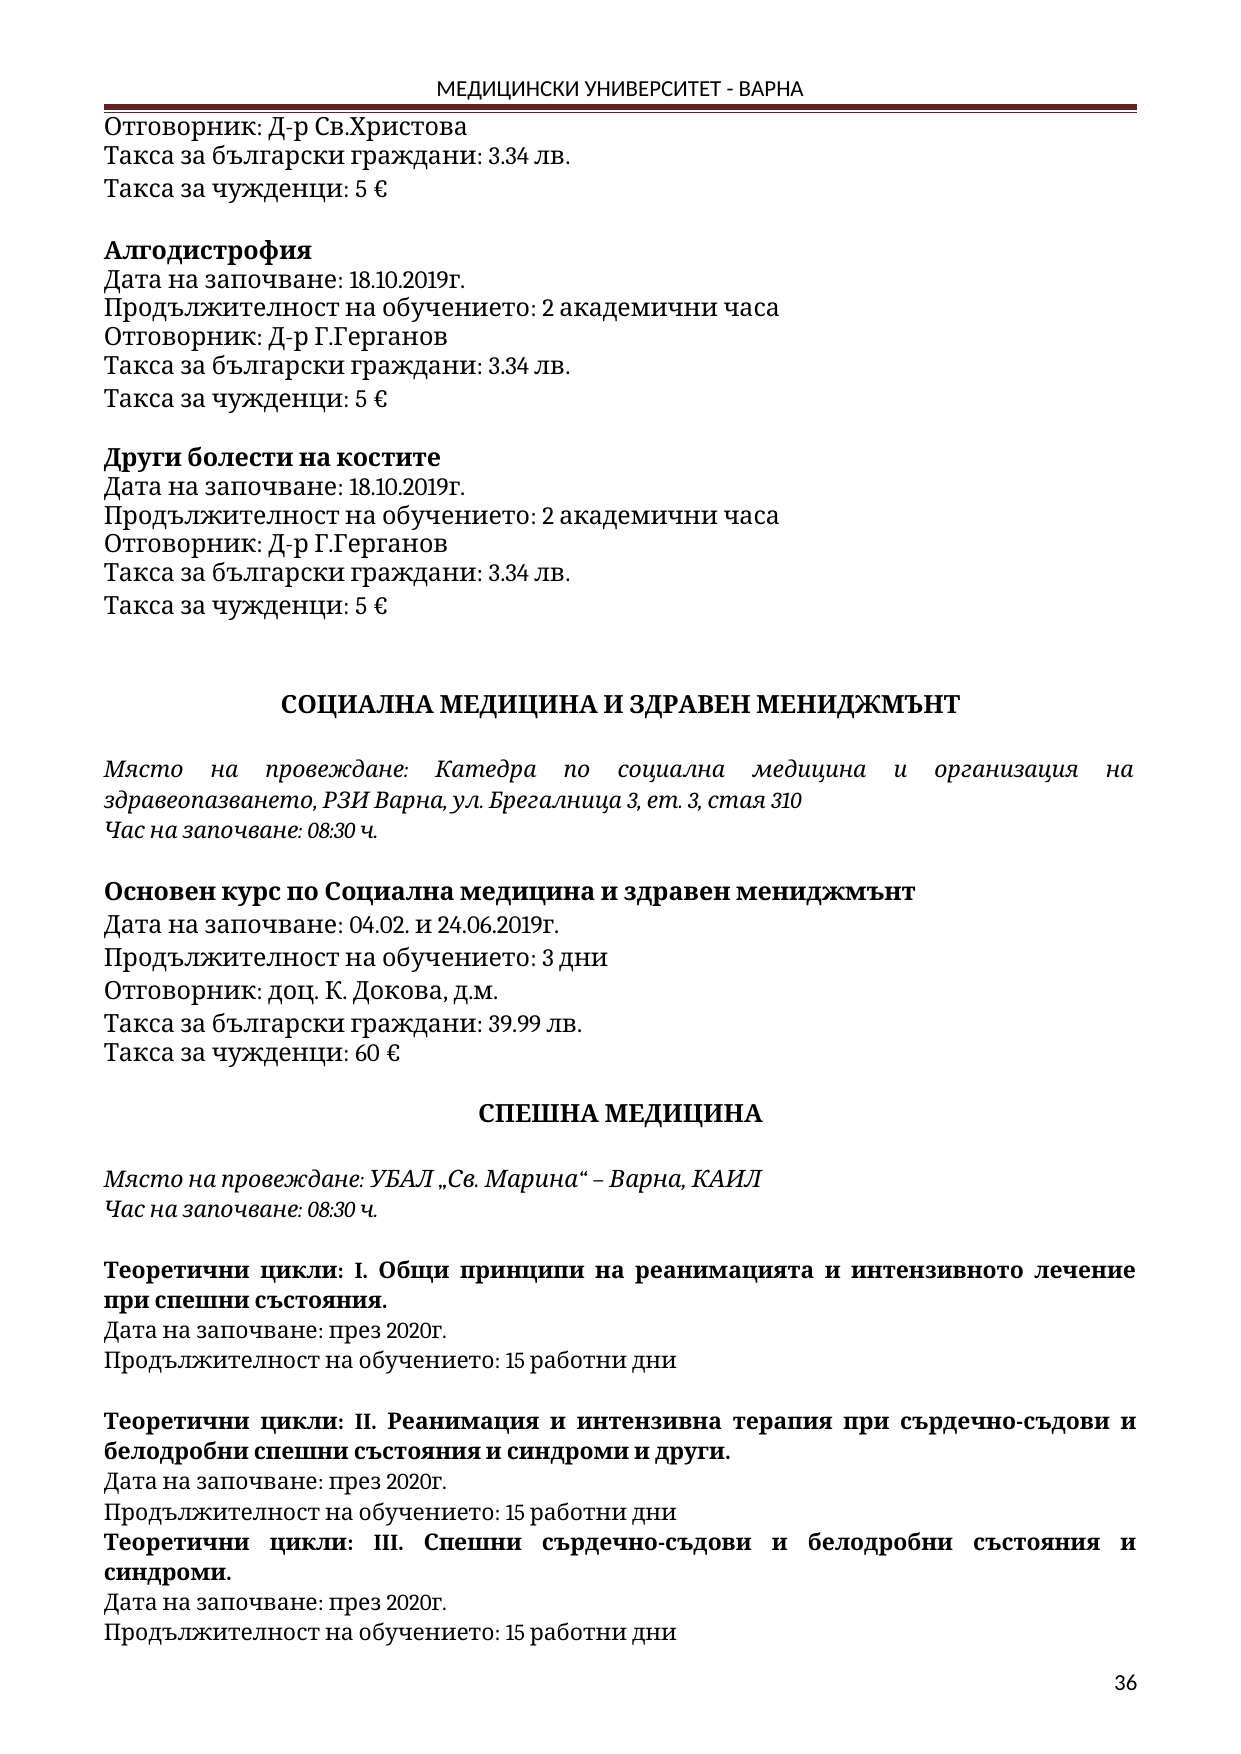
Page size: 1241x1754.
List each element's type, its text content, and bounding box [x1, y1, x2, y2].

text Отговорник: Д-р Св.Христова [103, 113, 1137, 142]
text Дата на започване: 18.10.2019г. [103, 266, 1137, 294]
text Дата на започване: през 2020г. [103, 1590, 1137, 1616]
text Продължителност на обучението: 15 работни дни [103, 1499, 1137, 1526]
text Такса за български граждани: 3.34 лв. [103, 352, 1137, 381]
text Такса за български граждани: 39.99 лв. [103, 1010, 1137, 1039]
text Други болести на костите [103, 444, 1137, 473]
text Продължителност на обучението: 15 работни дни [103, 1348, 1137, 1374]
text Теоретични цикли: III. Спешни сърдечно-съдови и белодробни състояния и синдроми. [103, 1529, 1137, 1586]
text Такса за български граждани: 3.34 лв. [103, 142, 1137, 171]
text Дата на започване: през 2020г. [103, 1318, 1137, 1344]
text Продължителност на обучението: 15 работни дни [103, 1620, 1137, 1646]
text Час на започване: 08:30 ч. [103, 818, 1137, 844]
text Продължителност на обучението: 3 дни [103, 944, 1137, 973]
text Продължителност на обучението: 2 академични часа [103, 502, 1137, 530]
text Място на провеждане: Катедра по социална медицина и организация на здравеопазването, РЗИ Варна, ул. Брегалница 3, ет. 3, стая 310 [103, 757, 1137, 814]
text Дата на започване: през 2020г. [103, 1469, 1137, 1495]
text Такса за чужденци: 5 € [103, 592, 1137, 621]
text Отговорник: Д-р Г.Герганов [103, 323, 1137, 352]
text Дата на започване: 18.10.2019г. [103, 473, 1137, 502]
text Отговорник: Д-р Г.Герганов [103, 530, 1137, 559]
text Такса за български граждани: 3.34 лв. [103, 559, 1137, 588]
text Основен курс по Социална медицина и здравен мениджмънт [103, 878, 1137, 907]
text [103, 294, 1137, 323]
text Място на провеждане: УБАЛ „Св. Марина“ – Варна, КАИЛ [103, 1166, 1137, 1193]
text СОЦИАЛНА МЕДИЦИНА И ЗДРАВЕН МЕНИДЖМЪНТ [103, 691, 1137, 720]
text Такса за чужденци: 5 € [103, 175, 1137, 204]
text Теоретични цикли: I. Общи принципи на реанимацията и интензивното лечение при спешни състояния. [103, 1258, 1137, 1314]
text Алгодистрофия [103, 237, 1137, 266]
text СПЕШНА МЕДИЦИНА [103, 1099, 1137, 1128]
text Час на започване: 08:30 ч. [103, 1197, 1137, 1223]
text Дата на започване: 04.02. и 24.06.2019г. [103, 911, 1137, 940]
text Теоретични цикли: II. Реанимация и интензивна терапия при сърдечно-съдови и белодробни спешни състояния и синдроми и други. [103, 1409, 1137, 1465]
text Отговорник: доц. К. Докова, д.м. Такса за български граждани: лв. [103, 977, 1137, 1006]
text Такса за чужденци: 60 €акса за чужденци: € [103, 1039, 1137, 1068]
text Такса за чужденци: 5 € [103, 385, 1137, 413]
